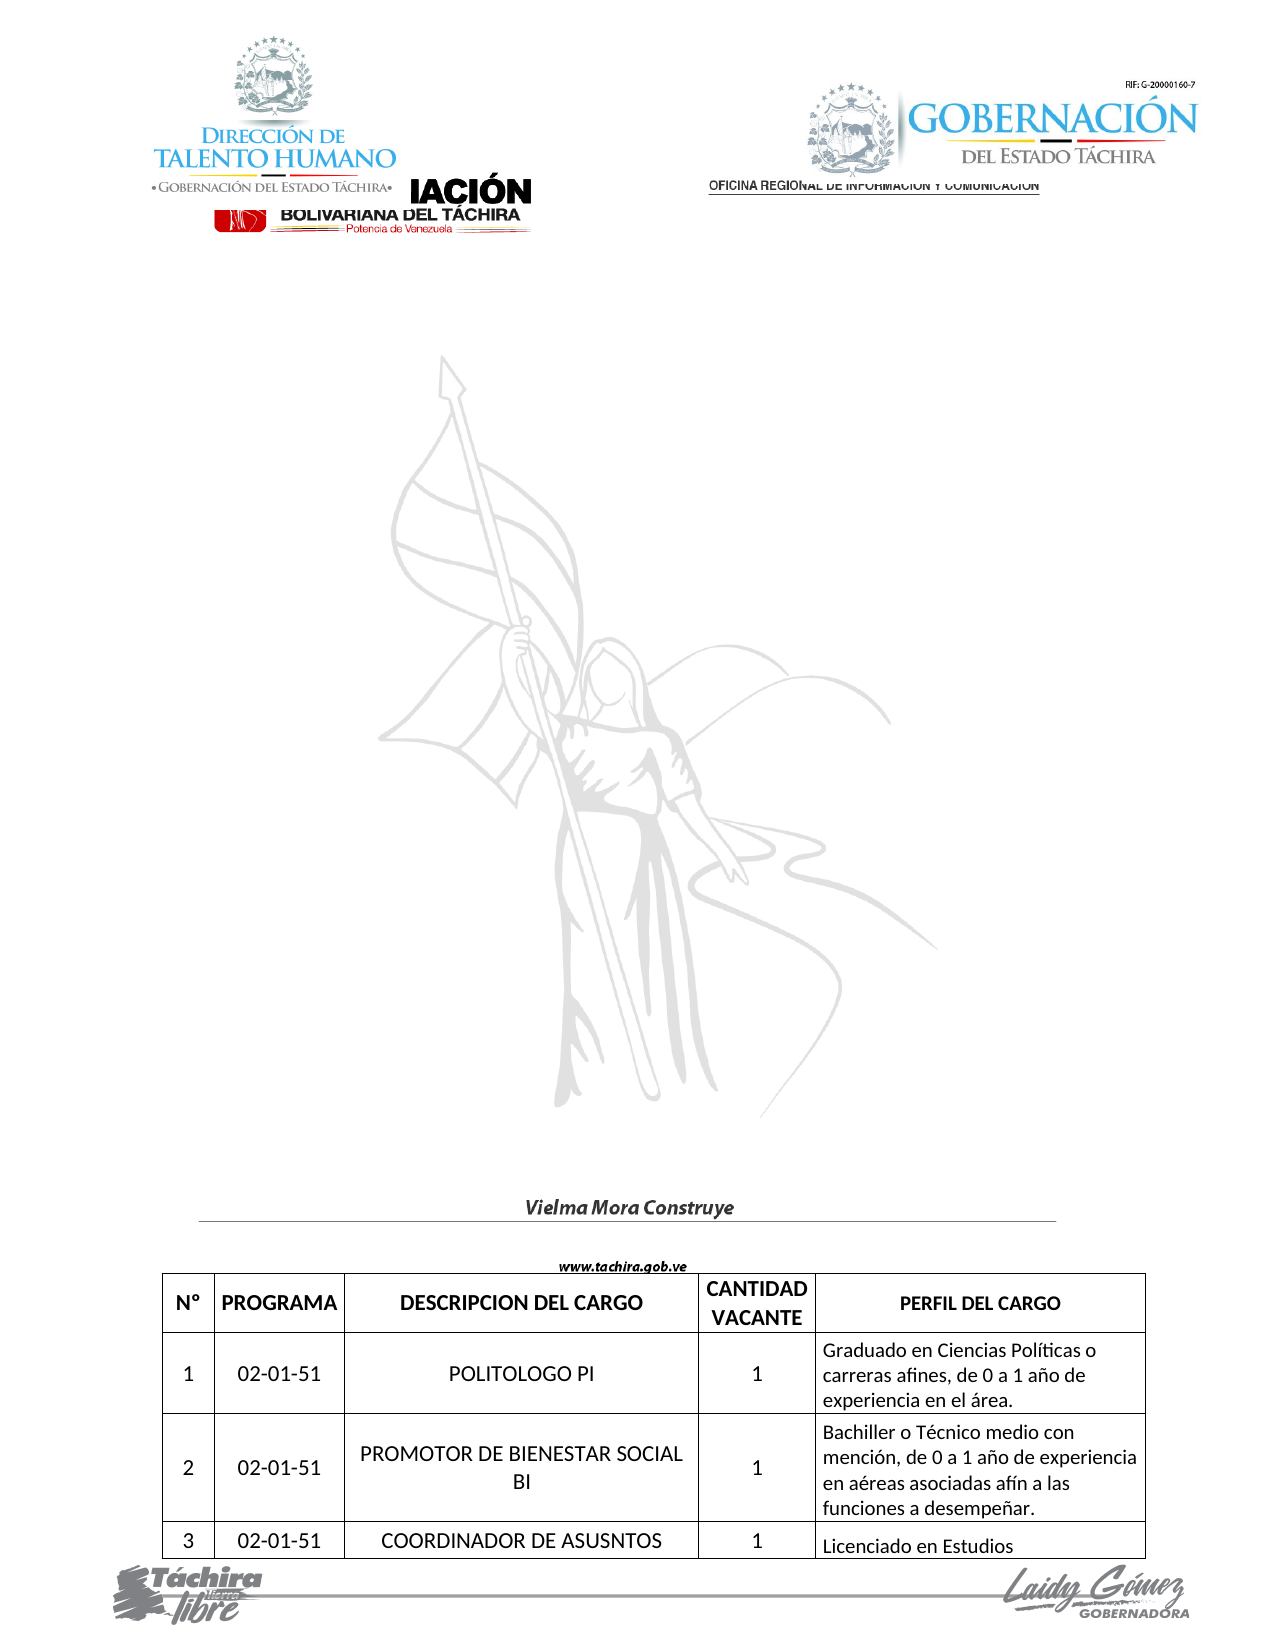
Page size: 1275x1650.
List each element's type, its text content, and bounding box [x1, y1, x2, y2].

picture [1003, 1564, 1190, 1618]
table_cell Bachiller o Técnico medio con mención, de 0 a 1 año de experiencia en aéreas asociadas afín a las funciones a desempeñar. [816, 1414, 1145, 1521]
table_cell Licenciado en Estudios Internacionales o carrera afín, [816, 1522, 1145, 1558]
table_cell 2 [163, 1414, 214, 1521]
table_cell 02-01-51 [215, 1522, 344, 1558]
table_cell 1 [699, 1522, 815, 1558]
table_cell DESCRIPCION DEL CARGO [345, 1274, 698, 1332]
table_cell Graduado en Ciencias Políticas o carreras afines, de 0 a 1 año de experiencia en el área. [816, 1333, 1145, 1413]
table_cell 02-01-51 [215, 1333, 344, 1413]
table_cell PERFIL DEL CARGO [816, 1274, 1145, 1332]
table_cell 02-01-51 [215, 1414, 344, 1521]
table_cell Nº [163, 1274, 214, 1332]
table_cell COORDINADOR DE ASUSNTOS INTERNACIONALES PI [345, 1522, 698, 1558]
table_cell PROMOTOR DE BIENESTAR SOCIAL BI [345, 1414, 698, 1521]
table_cell PROGRAMA [215, 1274, 344, 1332]
table_cell POLITOLOGO PI [345, 1333, 698, 1413]
table_cell 3 [163, 1522, 214, 1558]
table_cell 1 [699, 1414, 815, 1521]
table_cell 1 [699, 1333, 815, 1413]
picture [107, 1562, 271, 1626]
table_cell CANTIDAD VACANTE [699, 1274, 815, 1332]
picture [126, 28, 1208, 1273]
table_cell 1 [163, 1333, 214, 1413]
